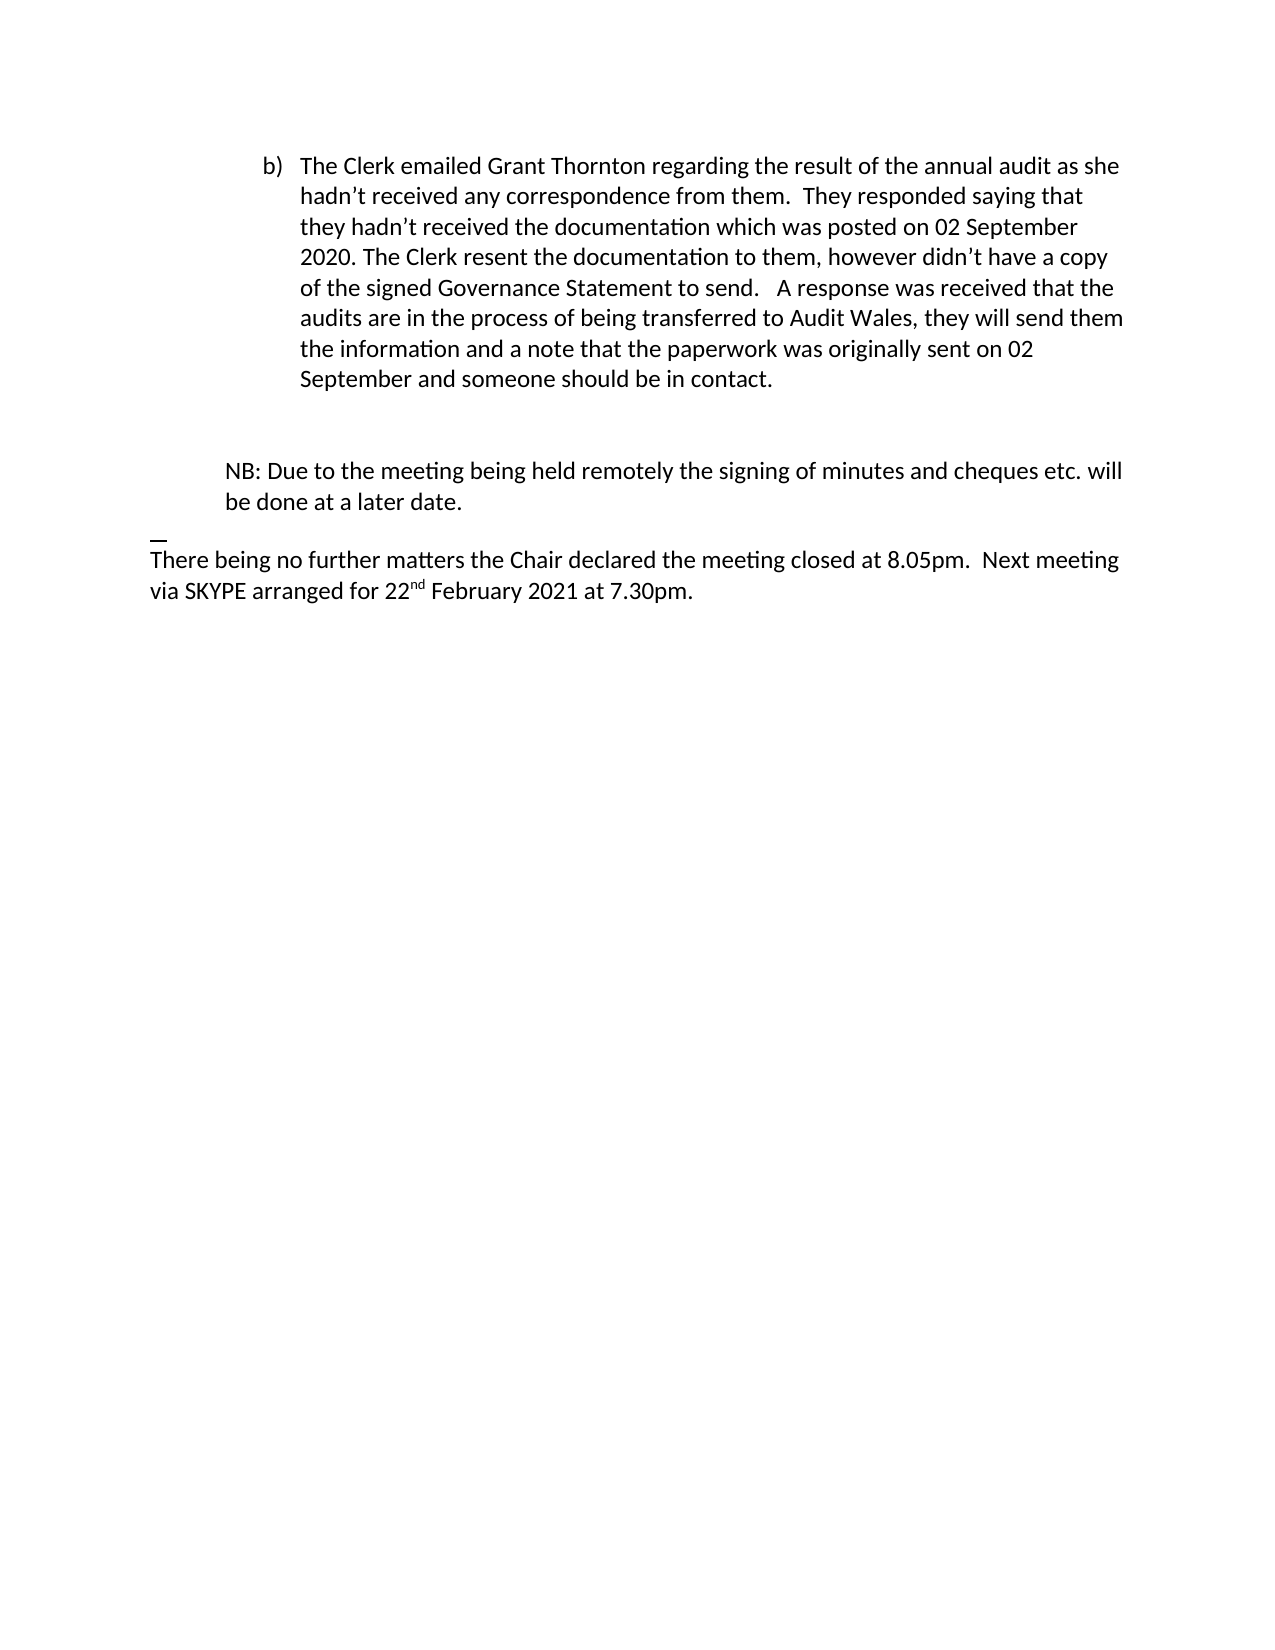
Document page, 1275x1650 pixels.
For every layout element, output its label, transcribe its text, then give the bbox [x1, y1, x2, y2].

list NB: Due to the meeting being held remotely the signing of minutes and cheques etc. will be done at a later date. [225, 455, 1125, 516]
text There being no further matters the Chair declared the meeting closed at 8.05pm. Next meeting via SKYPE arranged for 22nd February 2021 at 7.30pm. [150, 544, 1144, 605]
list The Clerk emailed Grant Thornton regarding the result of the annual audit as she hadn’t received any correspondence from them. They responded saying that they hadn’t received the documentation which was posted on 02 September 2020. The Clerk resent the documentation to them, however didn’t have a copy of the signed Governance Statement to send. A response was received that the audits are in the process of being transferred to Audit Wales, they will send them the information and a note that the paperwork was originally sent on 02 September and someone should be in contact. [262, 150, 1125, 394]
